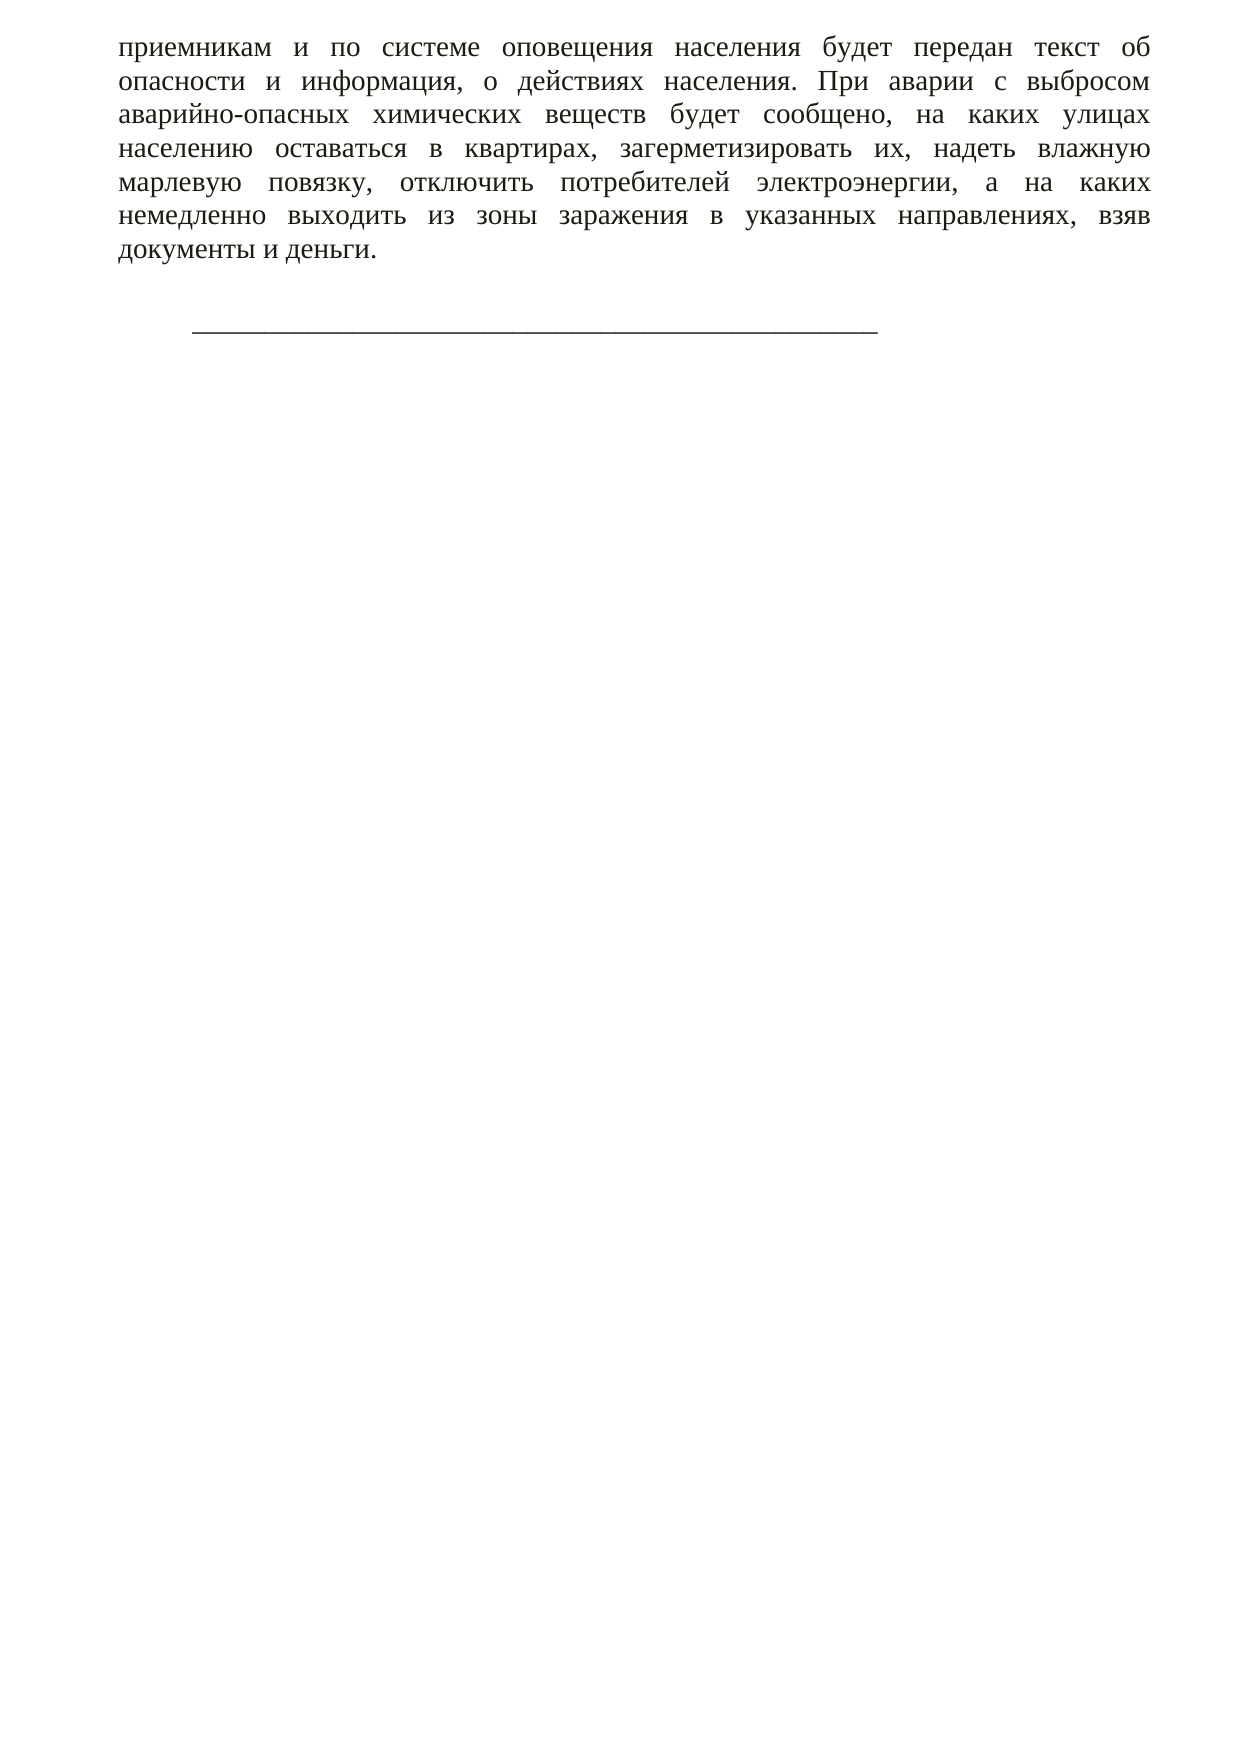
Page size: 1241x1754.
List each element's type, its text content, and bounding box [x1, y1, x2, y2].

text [118, 29, 1152, 264]
text _______________________________________________ [118, 303, 1152, 336]
